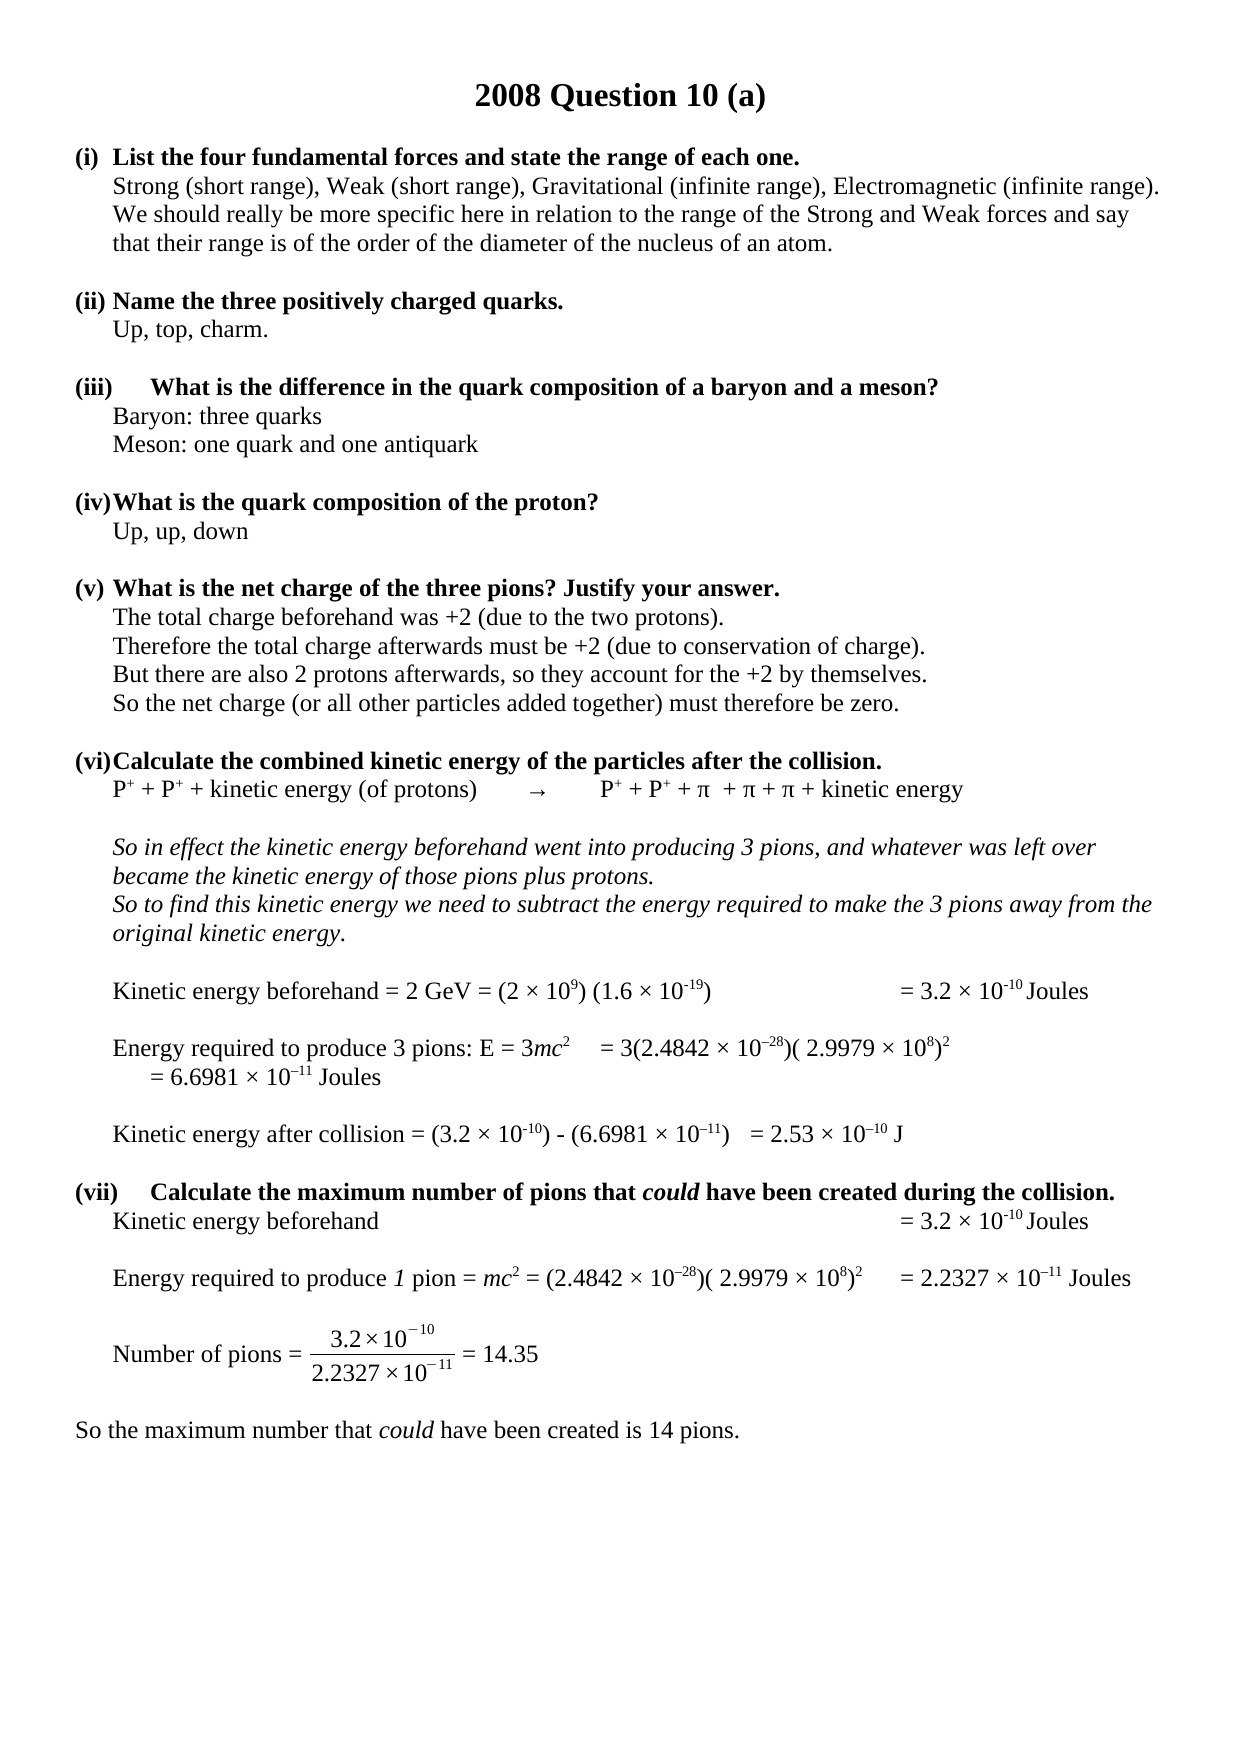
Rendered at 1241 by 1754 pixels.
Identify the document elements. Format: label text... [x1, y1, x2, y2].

text Kinetic energy after collision = (3.2 × 10-10) - (6.6981 × 10–11) = 2.53 × 10–10 J [75, 1119, 1165, 1148]
text Kinetic energy beforehand = 2 GeV = (2 × 109) (1.6 × 10-19) = 3.2 × 10-10 Joules [112, 976, 1165, 1004]
text But there are also 2 protons afterwards, so they account for the +2 by themselves. [112, 659, 1165, 688]
text Up, up, down [112, 516, 1165, 573]
list Calculate the maximum number of pions that could have been created during the collision. [75, 1177, 1165, 1206]
text 2008 Question 10 (a) [75, 75, 1165, 113]
text Number of pions = = 14.35 [75, 1321, 1165, 1387]
text Therefore the total charge afterwards must be +2 (due to conservation of charge). [112, 631, 1165, 659]
text So in effect the kinetic energy beforehand went into producing 3 pions, and whatever was left over became the kinetic energy of those pions plus protons. [112, 832, 1165, 889]
list Name the three positively charged quarks. [75, 286, 1165, 314]
list Calculate the combined kinetic energy of the particles after the collision. [75, 746, 1165, 774]
text Kinetic energy beforehand = 3.2 × 10-10 Joules [75, 1206, 1165, 1234]
text P+ + P+ + kinetic energy (of protons) → P+ + P+ + π + π + π + kinetic energy [112, 774, 1165, 803]
text Energy required to produce 1 pion = mc2 = (2.4842 × 10–28)( 2.9979 × 108)2 = 2.2327 × 10–11 Joules [75, 1263, 1165, 1292]
text = 6.6981 × 10–11 Joules [112, 1062, 1165, 1091]
text The total charge beforehand was +2 (due to the two protons). [112, 602, 1165, 631]
list List the four fundamental forces and state the range of each one. [75, 142, 1165, 171]
list What is the net charge of the three pions? Justify your answer. [75, 573, 1165, 602]
text Baryon: three quarks [112, 401, 1165, 429]
list What is the difference in the quark composition of a baryon and a meson? [75, 372, 1165, 401]
text Strong (short range), Weak (short range), Gravitational (infinite range), Electromagnetic (infinite range). We should really be more specific here in relation to the range of the Strong and Weak forces and say that their range is of the order of the diameter of the nucleus of an atom. [112, 171, 1165, 286]
text So the maximum number that could have been created is 14 pions. [75, 1416, 1165, 1444]
text So to find this kinetic energy we need to subtract the energy required to make the 3 pions away from the original kinetic energy. [112, 889, 1165, 947]
text So the net charge (or all other particles added together) must therefore be zero. [112, 688, 1165, 717]
list What is the quark composition of the proton? [75, 487, 1165, 516]
text Meson: one quark and one antiquark [112, 429, 1165, 487]
text Energy required to produce 3 pions: E = 3mc2 = 3(2.4842 × 10–28)( 2.9979 × 108)2 [112, 1033, 1165, 1062]
text Up, top, charm. [112, 314, 1165, 372]
